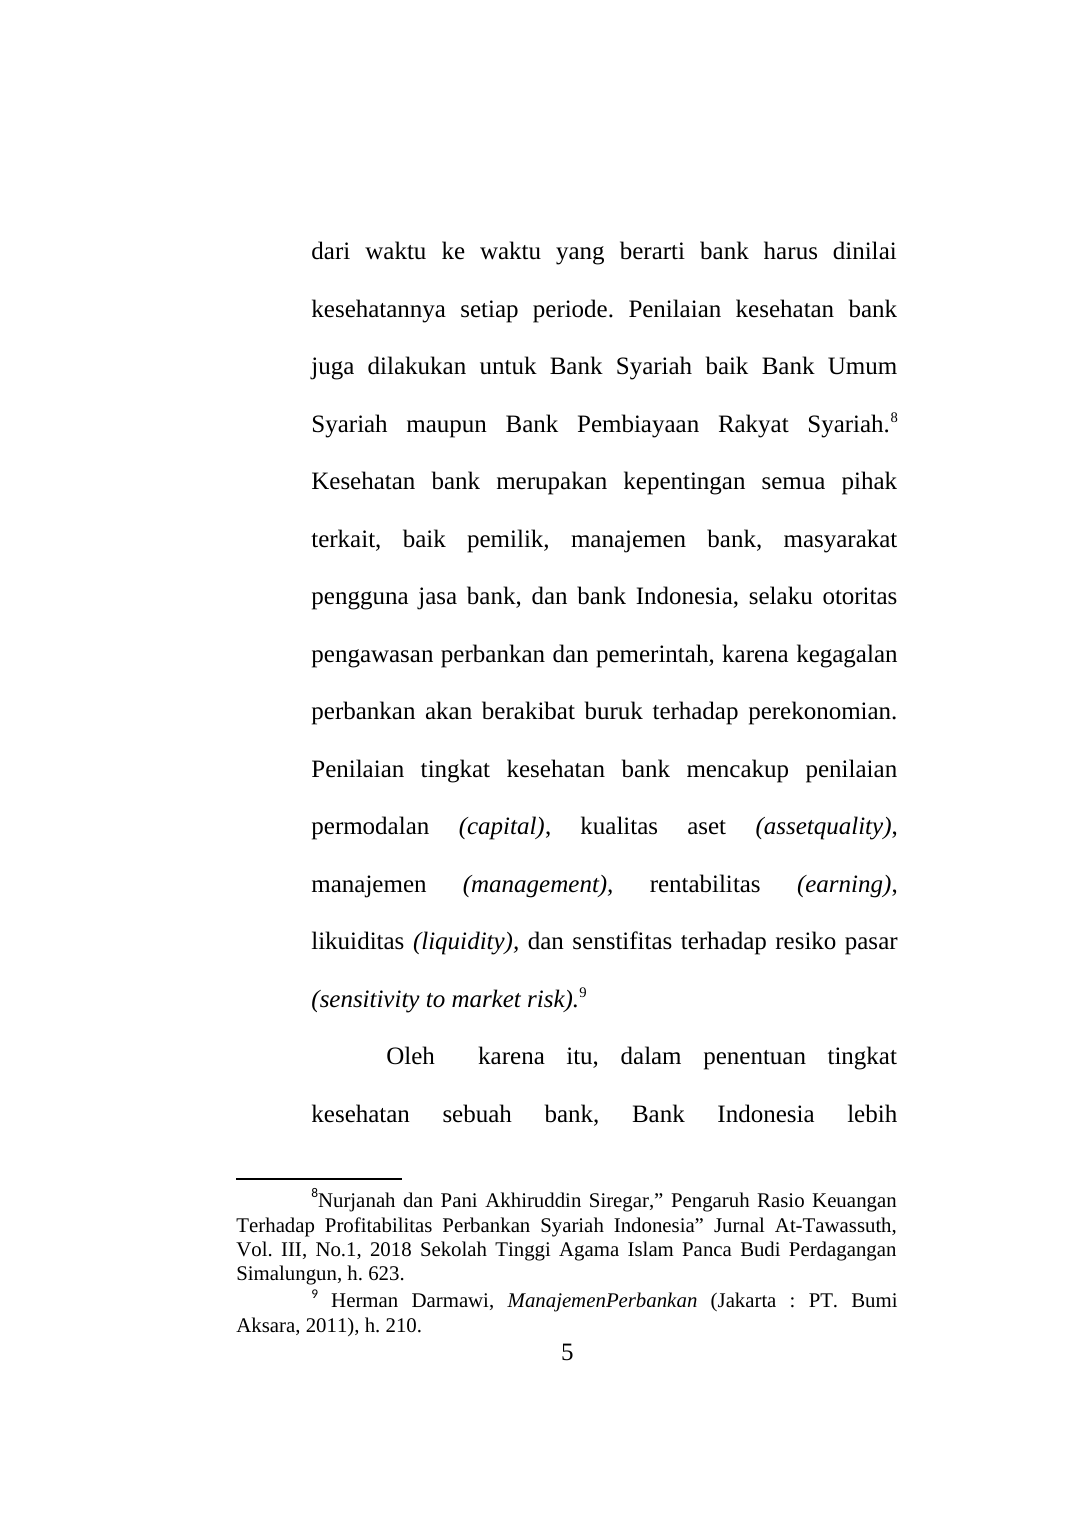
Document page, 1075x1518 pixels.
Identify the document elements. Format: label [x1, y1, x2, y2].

text [311, 236, 898, 1012]
text [311, 1041, 898, 1127]
